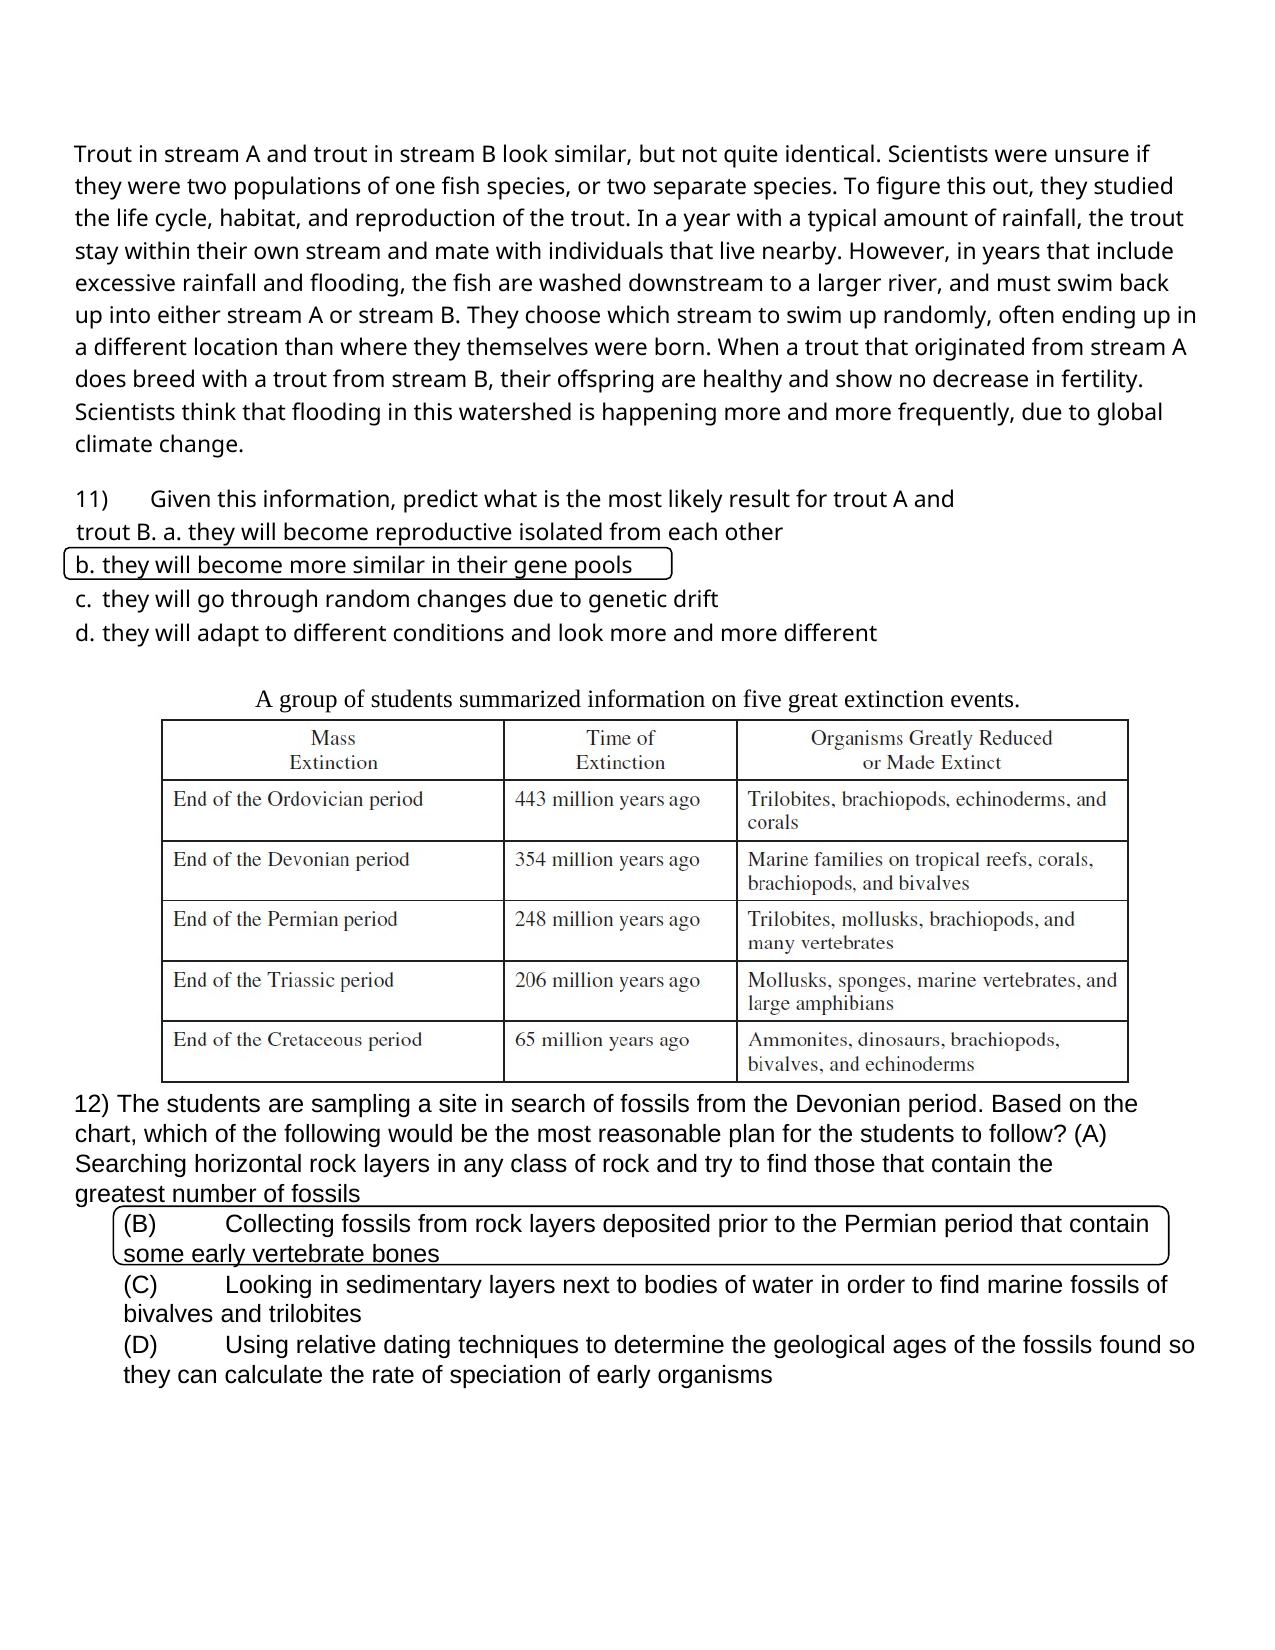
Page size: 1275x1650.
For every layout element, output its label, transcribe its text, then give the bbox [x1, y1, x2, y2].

list they will adapt to different conditions and look more and more different [75, 617, 1199, 648]
text 12) The students are sampling a site in search of fossils from the Devonian period. Based on the chart, which of the following would be the most reasonable plan for the students to follow? (A) Searching horizontal rock layers in any class of rock and try to find those that contain the greatest number of fossils [73, 1089, 1142, 1208]
picture [156, 715, 1132, 1087]
list Collecting fossils from rock layers deposited prior to the Permian period that contain some early vertebrate bones [123, 1209, 1199, 1268]
list they will go through random changes due to genetic drift [75, 583, 1199, 614]
text A group of students summarized information on five great extinction events. [76, 684, 1199, 713]
text Trout in stream A and trout in stream B look similar, but not quite identical. Scientists were unsure if they were two populations of one fish species, or two separate species. To figure this out, they studied the life cycle, habitat, and reproduction of the trout. In a year with a typical amount of rainfall, the trout stay within their own stream and mate with individuals that live nearby. However, in years that include excessive rainfall and flooding, the fish are washed downstream to a larger river, and must swim back up into either stream A or stream B. They choose which stream to swim up randomly, often ending up in a different location than where they themselves were born. When a trout that originated from stream A does breed with a trout from stream B, their offspring are healthy and show no decrease in fertility. Scientists think that flooding in this watershed is happening more and more frequently, due to global climate change. [73, 138, 1199, 459]
list Using relative dating techniques to determine the geological ages of the fossils found so they can calculate the rate of speciation of early organisms [123, 1330, 1199, 1388]
list they will become more similar in their gene pools [75, 549, 1199, 580]
list Looking in sedimentary layers next to bodies of water in order to find marine fossils of bivalves and trilobites [123, 1269, 1199, 1328]
list Given this information, predict what is the most likely result for trout A and trout B. a. they will become reproductive isolated from each other [75, 483, 985, 547]
